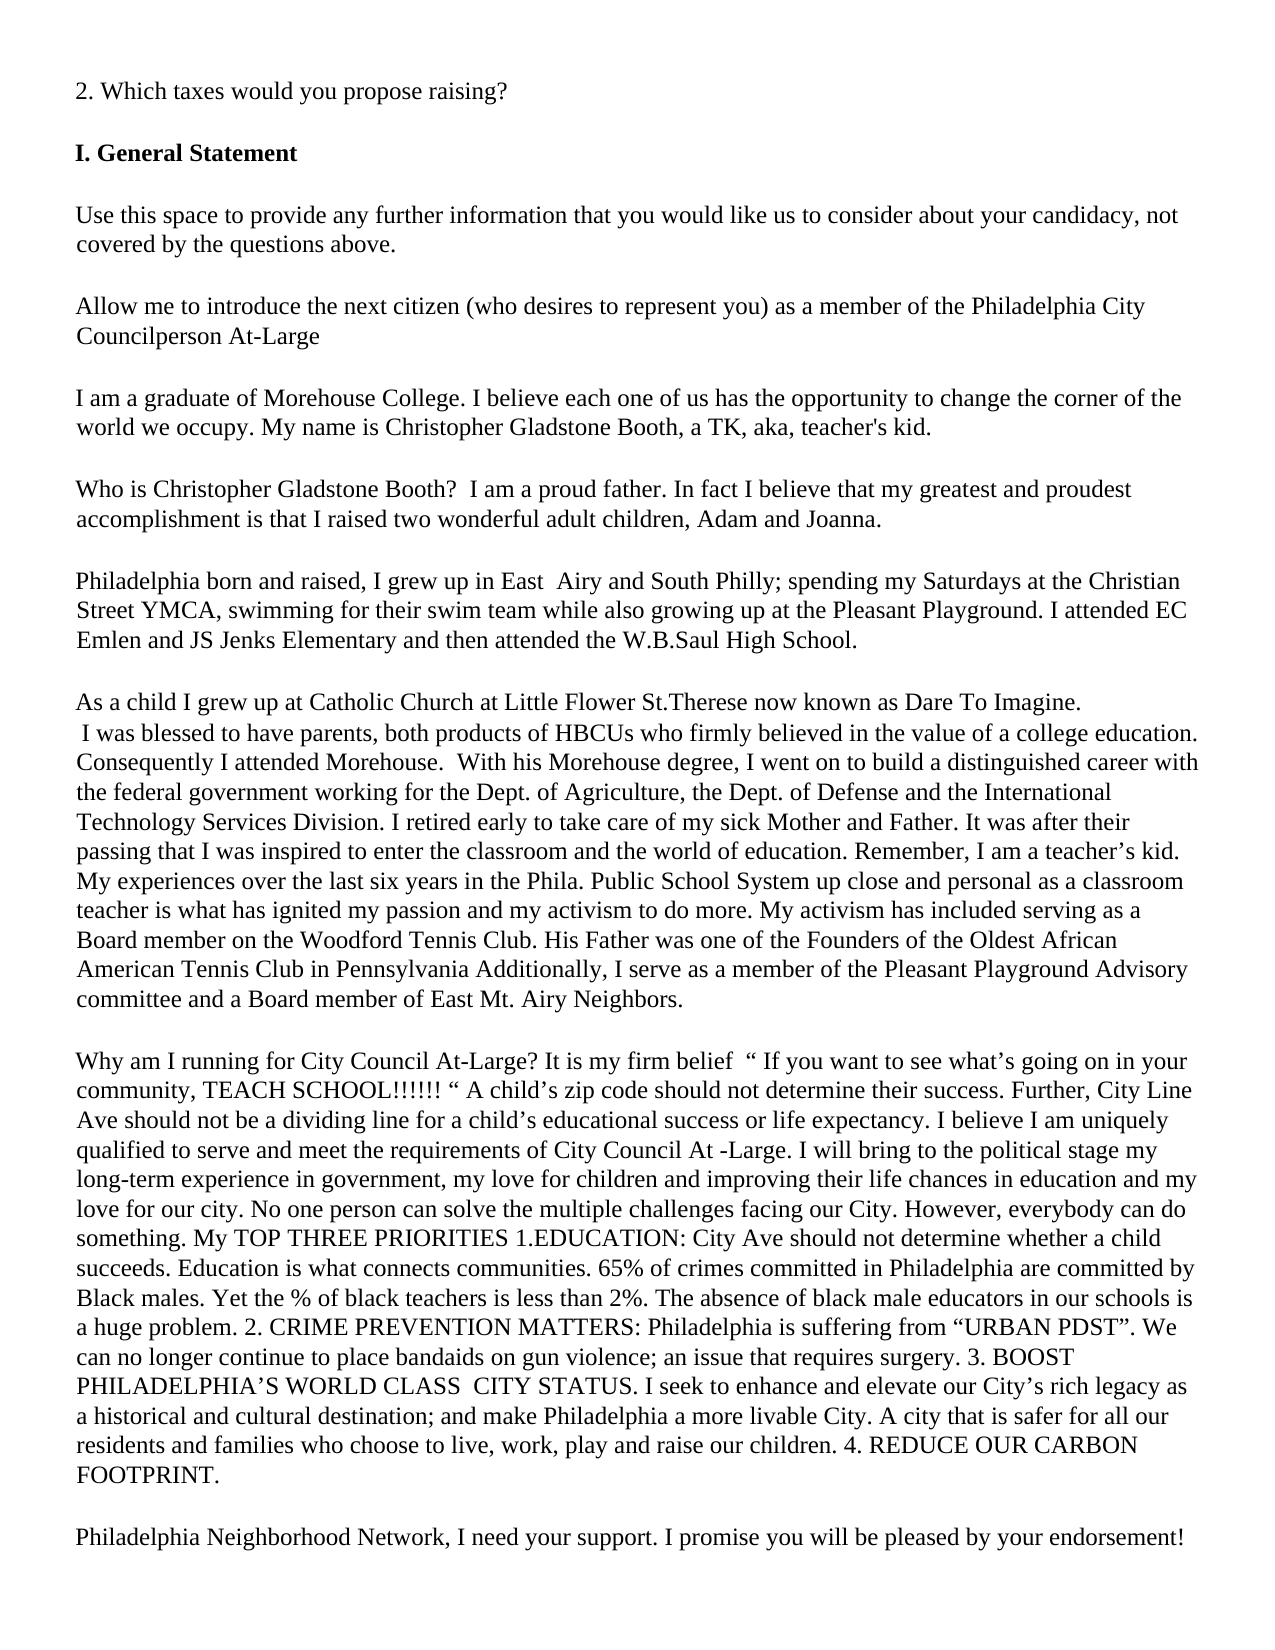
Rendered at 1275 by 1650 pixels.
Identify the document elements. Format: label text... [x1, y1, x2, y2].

text Use this space to provide any further information that you would like us to consider about your candidacy, not covered by the questions above. [75, 200, 1199, 258]
text I am a graduate of Morehouse College. I believe each one of us has the opportunity to change the corner of the world we occupy. My name is Christopher Gladstone Booth, a TK, aka, teacher's kid. [75, 383, 1199, 441]
text Allow me to introduce the next citizen (who desires to represent you) as a member of the Philadelphia City Councilperson At-Large [75, 291, 1199, 350]
text Philadelphia born and raised, I grew up in East Airy and South Philly; spending my Saturdays at the Christian Street YMCA, swimming for their swim team while also growing up at the Pleasant Playground. I attended EC Emlen and JS Jenks Elementary and then attended the W.B.Saul High School. [75, 566, 1199, 654]
text Who is Christopher Gladstone Booth? I am a proud father. In fact I believe that my greatest and proudest accomplishment is that I raised two wonderful adult children, Adam and Joanna. [75, 474, 1199, 533]
subtitle I. General Statement [74, 138, 1214, 167]
text Philadelphia Neighborhood Network, I need your support. I promise you will be pleased by your endorsement! [75, 1522, 1199, 1551]
text Why am I running for City Council At-Large? It is my firm belief “ If you want to see what’s going on in your community, TEACH SCHOOL!!!!!! “ A child’s zip code should not determine their success. Further, City Line Ave should not be a dividing line for a child’s educational success or life expectancy. I believe I am uniquely qualified to serve and meet the requirements of City Council At -Large. I will bring to the political stage my long-term experience in government, my love for children and improving their life chances in education and my love for our city. No one person can solve the multiple challenges facing our City. However, everybody can do something. My TOP THREE PRIORITIES 1.EDUCATION: City Ave should not determine whether a child succeeds. Education is what connects communities. 65% of crimes committed in Philadelphia are committed by Black males. Yet the % of black teachers is less than 2%. The absence of black male educators in our schools is a huge problem. 2. CRIME PREVENTION MATTERS: Philadelphia is suffering from “URBAN PDST”. We can no longer continue to place bandaids on gun violence; an issue that requires surgery. 3. BOOST PHILADELPHIA’S WORLD CLASS CITY STATUS. I seek to enhance and elevate our City’s rich legacy as a historical and cultural destination; and make Philadelphia a more livable City. A city that is safer for all our residents and families who choose to live, work, play and raise our children. 4. REDUCE OUR CARBON FOOTPRINT. [75, 1046, 1199, 1489]
list Which taxes would you propose raising? [75, 76, 1199, 105]
text I was blessed to have parents, both products of HBCUs who firmly believed in the value of a college education. Consequently I attended Morehouse. With his Morehouse degree, I went on to build a distinguished career with the federal government working for the Dept. of Agriculture, the Dept. of Defense and the International Technology Services Division. I retired early to take care of my sick Mother and Father. It was after their passing that I was inspired to enter the classroom and the world of education. Remember, I am a teacher’s kid. My experiences over the last six years in the Phila. Public School System up close and personal as a classroom teacher is what has ignited my passion and my activism to do more. My activism has included serving as a Board member on the Woodford Tennis Club. His Father was one of the Founders of the Oldest African American Tennis Club in Pennsylvania Additionally, I serve as a member of the Pleasant Playground Advisory committee and a Board member of East Mt. Airy Neighbors. [75, 718, 1199, 1013]
text As a child I grew up at Catholic Church at Little Flower St.Therese now known as Dare To Imagine. [75, 687, 1199, 716]
